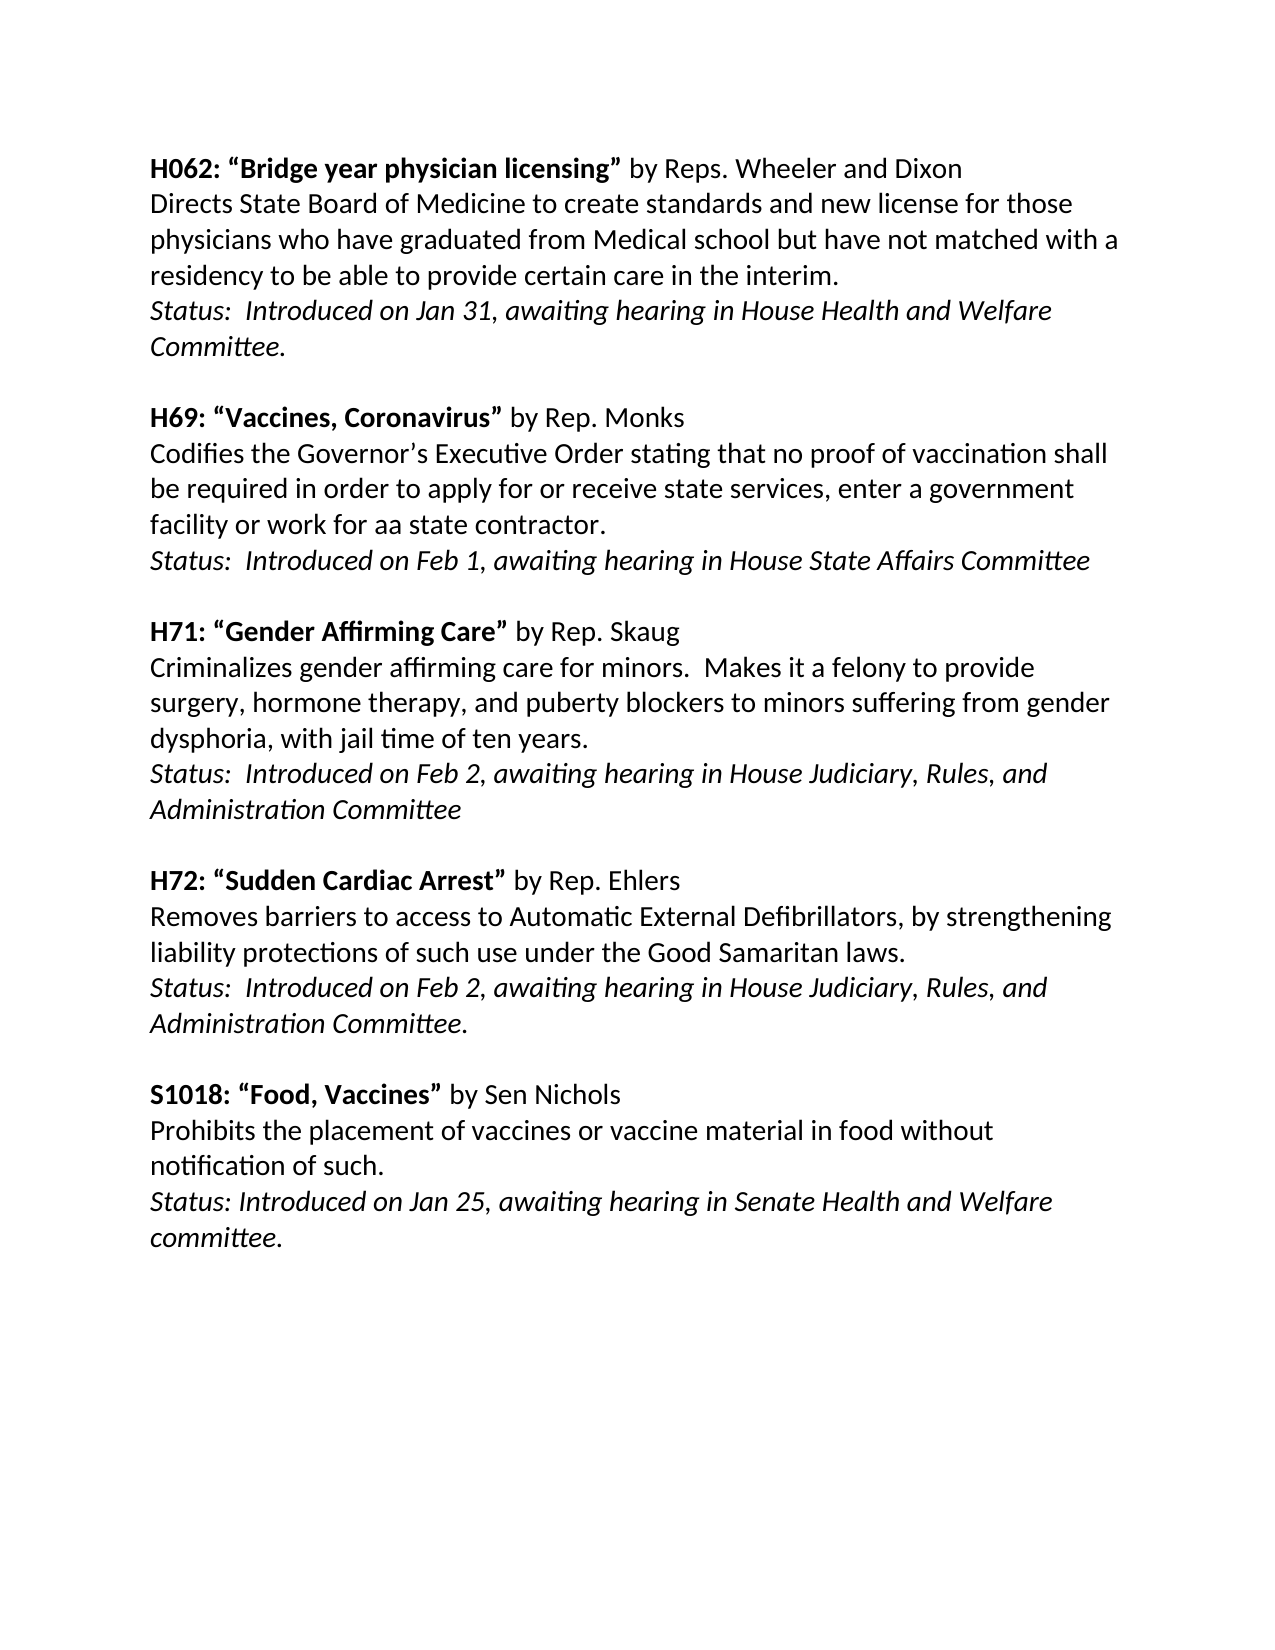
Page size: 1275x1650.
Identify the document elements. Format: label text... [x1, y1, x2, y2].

text Status: Introduced on Jan 31, awaiting hearing in House Health and Welfare Committee. [150, 292, 1125, 364]
text Removes barriers to access to Automatic External Defibrillators, by strengthening liability protections of such use under the Good Samaritan laws. [150, 898, 1125, 969]
text S1018: “Food, Vaccines” by Sen Nichols [150, 1076, 1125, 1112]
text Prohibits the placement of vaccines or vaccine material in food without notification of such. [150, 1112, 1125, 1183]
text H71: “Gender Affirming Care” by Rep. Skaug [150, 613, 1125, 649]
text Status: Introduced on Feb 1, awaiting hearing in House State Affairs Committee [150, 542, 1125, 577]
text Codifies the Governor’s Executive Order stating that no proof of vaccination shall be required in order to apply for or receive state services, enter a government facility or work for aa state contractor. [150, 435, 1125, 542]
text Criminalizes gender affirming care for minors. Makes it a felony to provide surgery, hormone therapy, and puberty blockers to minors suffering from gender dysphoria, with jail time of ten years. [150, 649, 1125, 756]
text Status: Introduced on Feb 2, awaiting hearing in House Judiciary, Rules, and Administration Committee. [150, 969, 1125, 1041]
text H69: “Vaccines, Coronavirus” by Rep. Monks [150, 399, 1125, 435]
text Status: Introduced on Jan 25, awaiting hearing in Senate Health and Welfare committee. [150, 1183, 1125, 1254]
text Directs State Board of Medicine to create standards and new license for those physicians who have graduated from Medical school but have not matched with a residency to be able to provide certain care in the interim. [150, 186, 1125, 292]
text Status: Introduced on Feb 2, awaiting hearing in House Judiciary, Rules, and Administration Committee [150, 756, 1125, 827]
text H062: “Bridge year physician licensing” by Reps. Wheeler and Dixon [150, 150, 1125, 186]
text H72: “Sudden Cardiac Arrest” by Rep. Ehlers [150, 862, 1125, 898]
